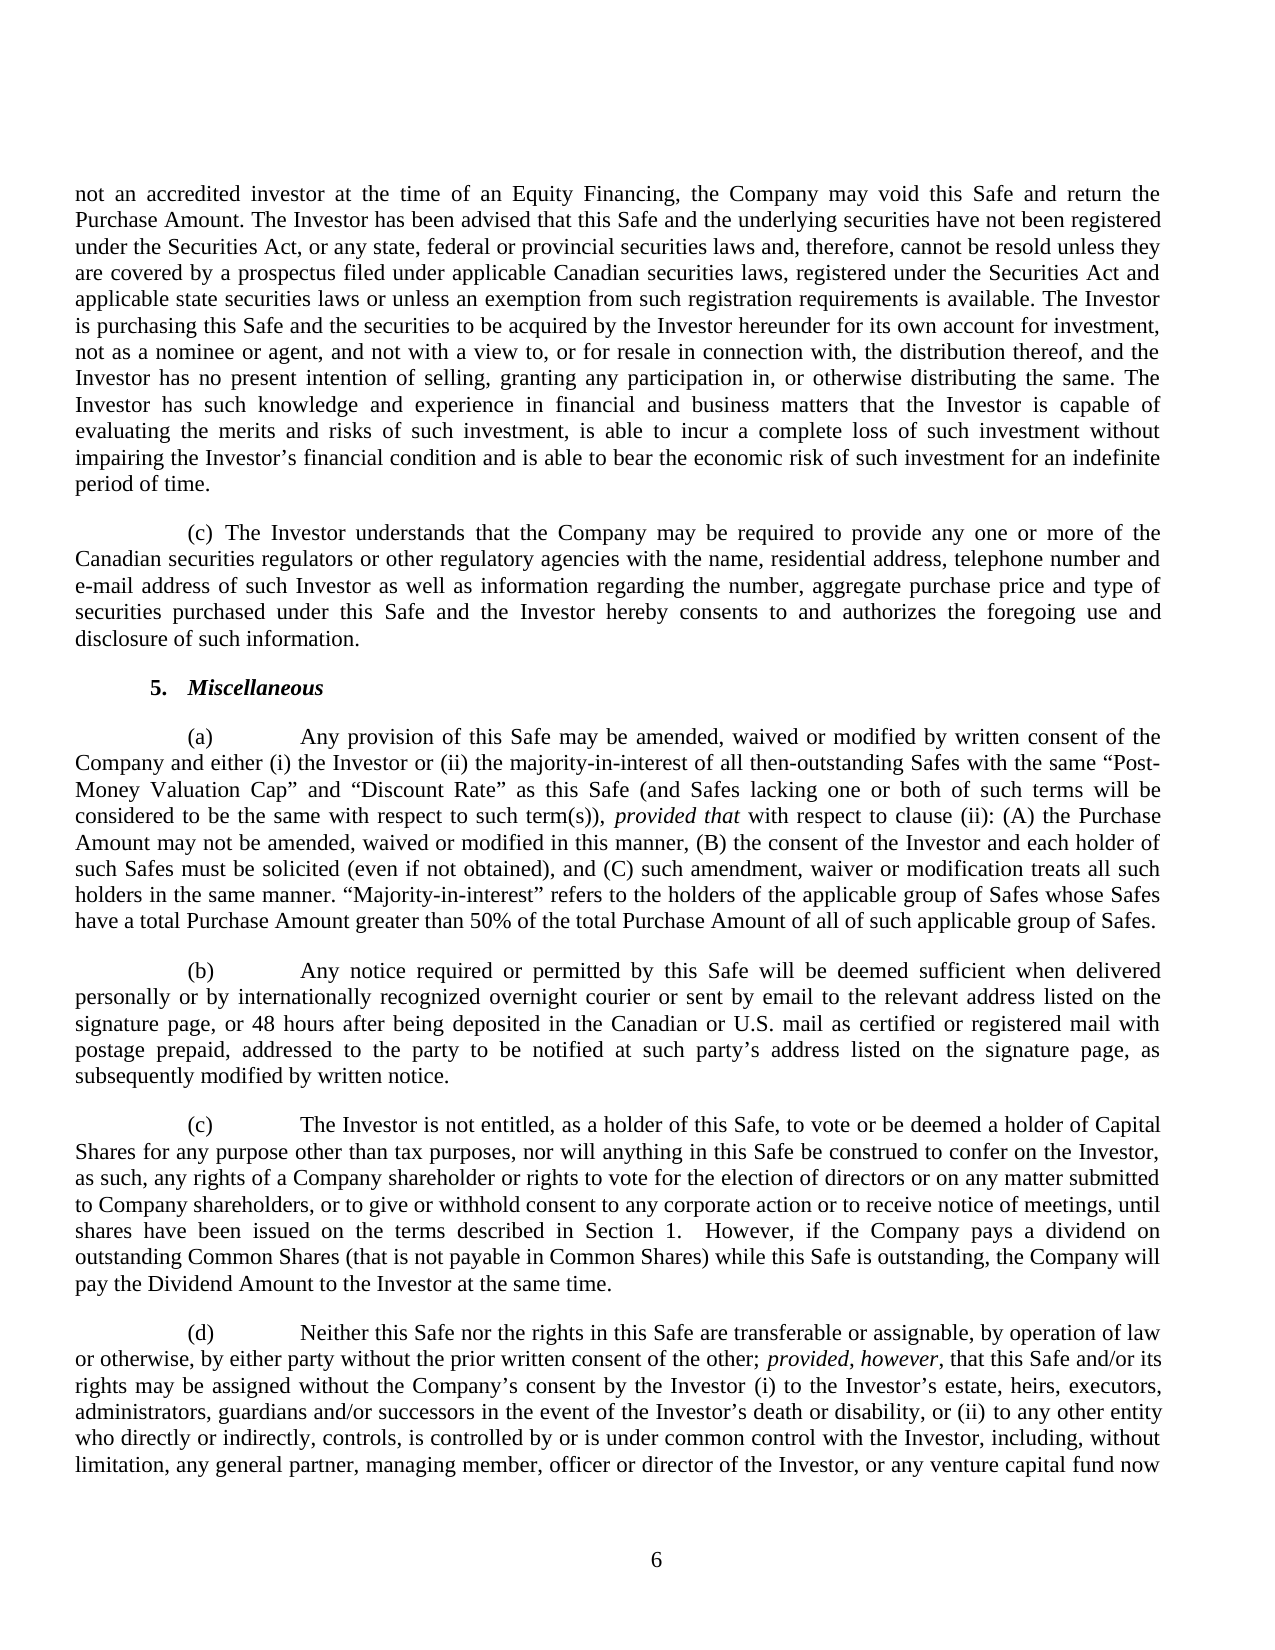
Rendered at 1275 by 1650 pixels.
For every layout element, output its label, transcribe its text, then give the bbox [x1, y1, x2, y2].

list Miscellaneous [75, 674, 1162, 700]
list Any provision of this Safe may be amended, waived or modified by written consent of the Company and either (i) the Investor or (ii) the majority-in-interest of all then-outstanding Safes with the same “Post-Money Valuation Cap” and “Discount Rate” as this Safe (and Safes lacking one or both of such terms will be considered to be the same with respect to such term(s)), provided that with respect to clause (ii): (A) the Purchase Amount may not be amended, waived or modified in this manner, (B) the consent of the Investor and each holder of such Safes must be solicited (even if not obtained), and (C) such amendment, waiver or modification treats all such holders in the same manner. “Majority-in-interest” refers to the holders of the applicable group of Safes whose Safes have a total Purchase Amount greater than 50% of the total Purchase Amount of all of such applicable group of Safes. [75, 723, 1162, 934]
list Any notice required or permitted by this Safe will be deemed sufficient when delivered personally or by internationally recognized overnight courier or sent by email to the relevant address listed on the signature page, or 48 hours after being deposited in the Canadian or U.S. mail as certified or registered mail with postage prepaid, addressed to the party to be notified at such party’s address listed on the signature page, as subsequently modified by written notice. [75, 957, 1162, 1089]
text (c) The Investor understands that the Company may be required to provide any one or more of the Canadian securities regulators or other regulatory agencies with the name, residential address, telephone number and e-mail address of such Investor as well as information regarding the number, aggregate purchase price and type of securities purchased under this Safe and the Investor hereby consents to and authorizes the foregoing use and disclosure of such information. [75, 519, 1162, 651]
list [75, 180, 1162, 496]
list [75, 1398, 1162, 1477]
list The Investor is not entitled, as a holder of this Safe, to vote or be deemed a holder of Capital Shares for any purpose other than tax purposes, nor will anything in this Safe be construed to confer on the Investor, as such, any rights of a Company shareholder or rights to vote for the election of directors or on any matter submitted to Company shareholders, or to give or withhold consent to any corporate action or to receive notice of meetings, until shares have been issued on the terms described in Section 1. However, if the Company pays a dividend on outstanding Common Shares (that is not payable in Common Shares) while this Safe is outstanding, the Company will pay the Dividend Amount to the Investor at the same time. [75, 1112, 1162, 1296]
